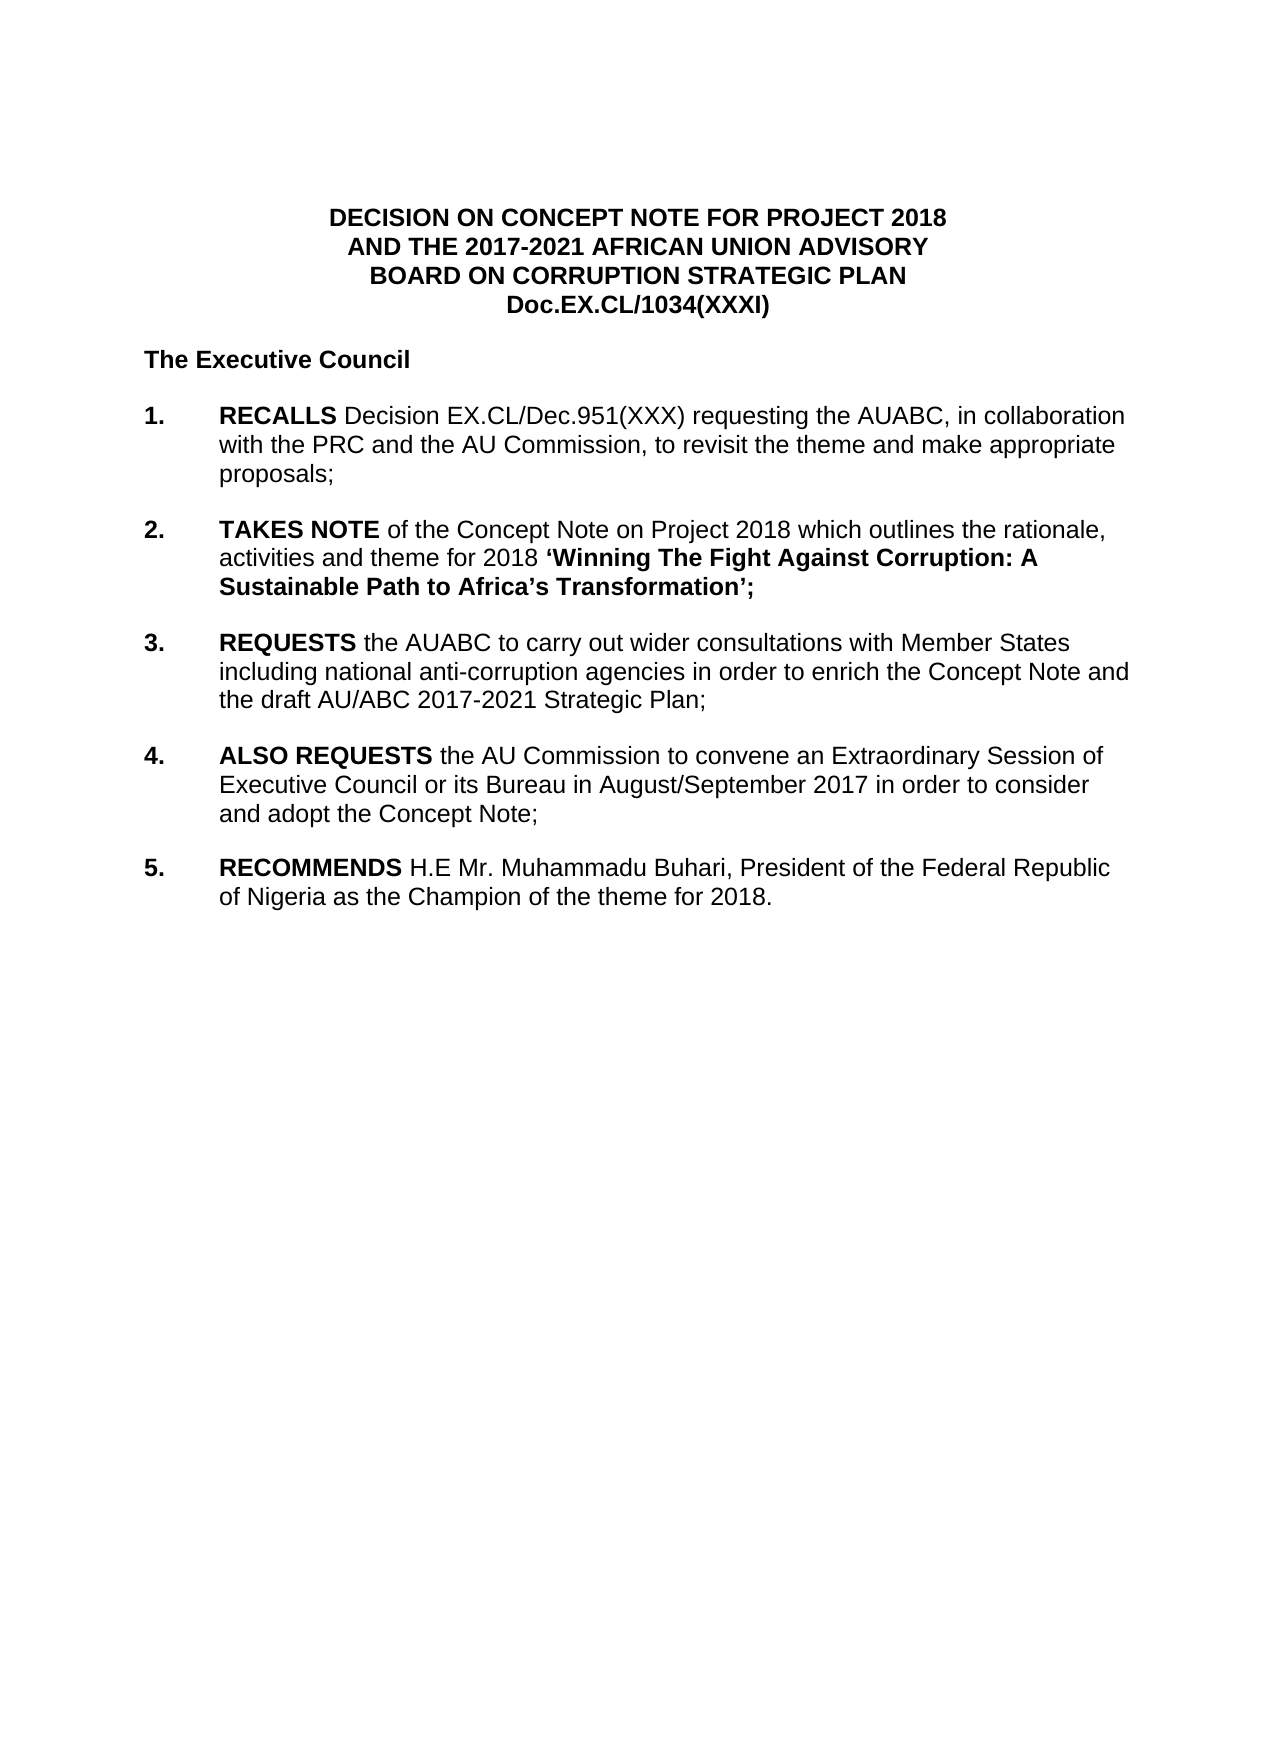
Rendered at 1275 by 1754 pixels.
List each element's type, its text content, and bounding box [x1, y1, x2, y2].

text 4. ALSO REQUESTS the AU Commission to convene an Extraordinary Session of Executive Council or its Bureau in August/September 2017 in order to consider and adopt the Concept Note; [144, 741, 1132, 828]
text 3. REQUESTS the AUABC to carry out wider consultations with Member States including national anti-corruption agencies in order to enrich the Concept Note and the draft AU/ABC 2017-2021 Strategic Plan; [144, 628, 1132, 714]
text 2. TAKES NOTE of the Concept Note on Project 2018 which outlines the rationale, activities and theme for 2018 ‘Winning The Fight Against Corruption: A Sustainable Path to Africa’s Transformation’; [144, 515, 1132, 601]
text 1. RECALLS Decision EX.CL/Dec.951(XXX) requesting the AUABC, in collaboration with the PRC and the AU Commission, to revisit the theme and make appropriate proposals; [144, 401, 1132, 488]
subtitle The Executive Council [144, 346, 1132, 374]
text DECISION ON CONCEPT NOTE FOR PROJECT 2018 AND THE 2017-2021 AFRICAN UNION ADVISORY BOARD ON CORRUPTION STRATEGIC PLAN Doc.EX.CL/1034(XXXI) [144, 203, 1132, 318]
text 5. RECOMMENDS H.E Mr. Muhammadu Buhari, President of the Federal Republic of Nigeria as the Champion of the theme for 2018. [144, 855, 1132, 910]
